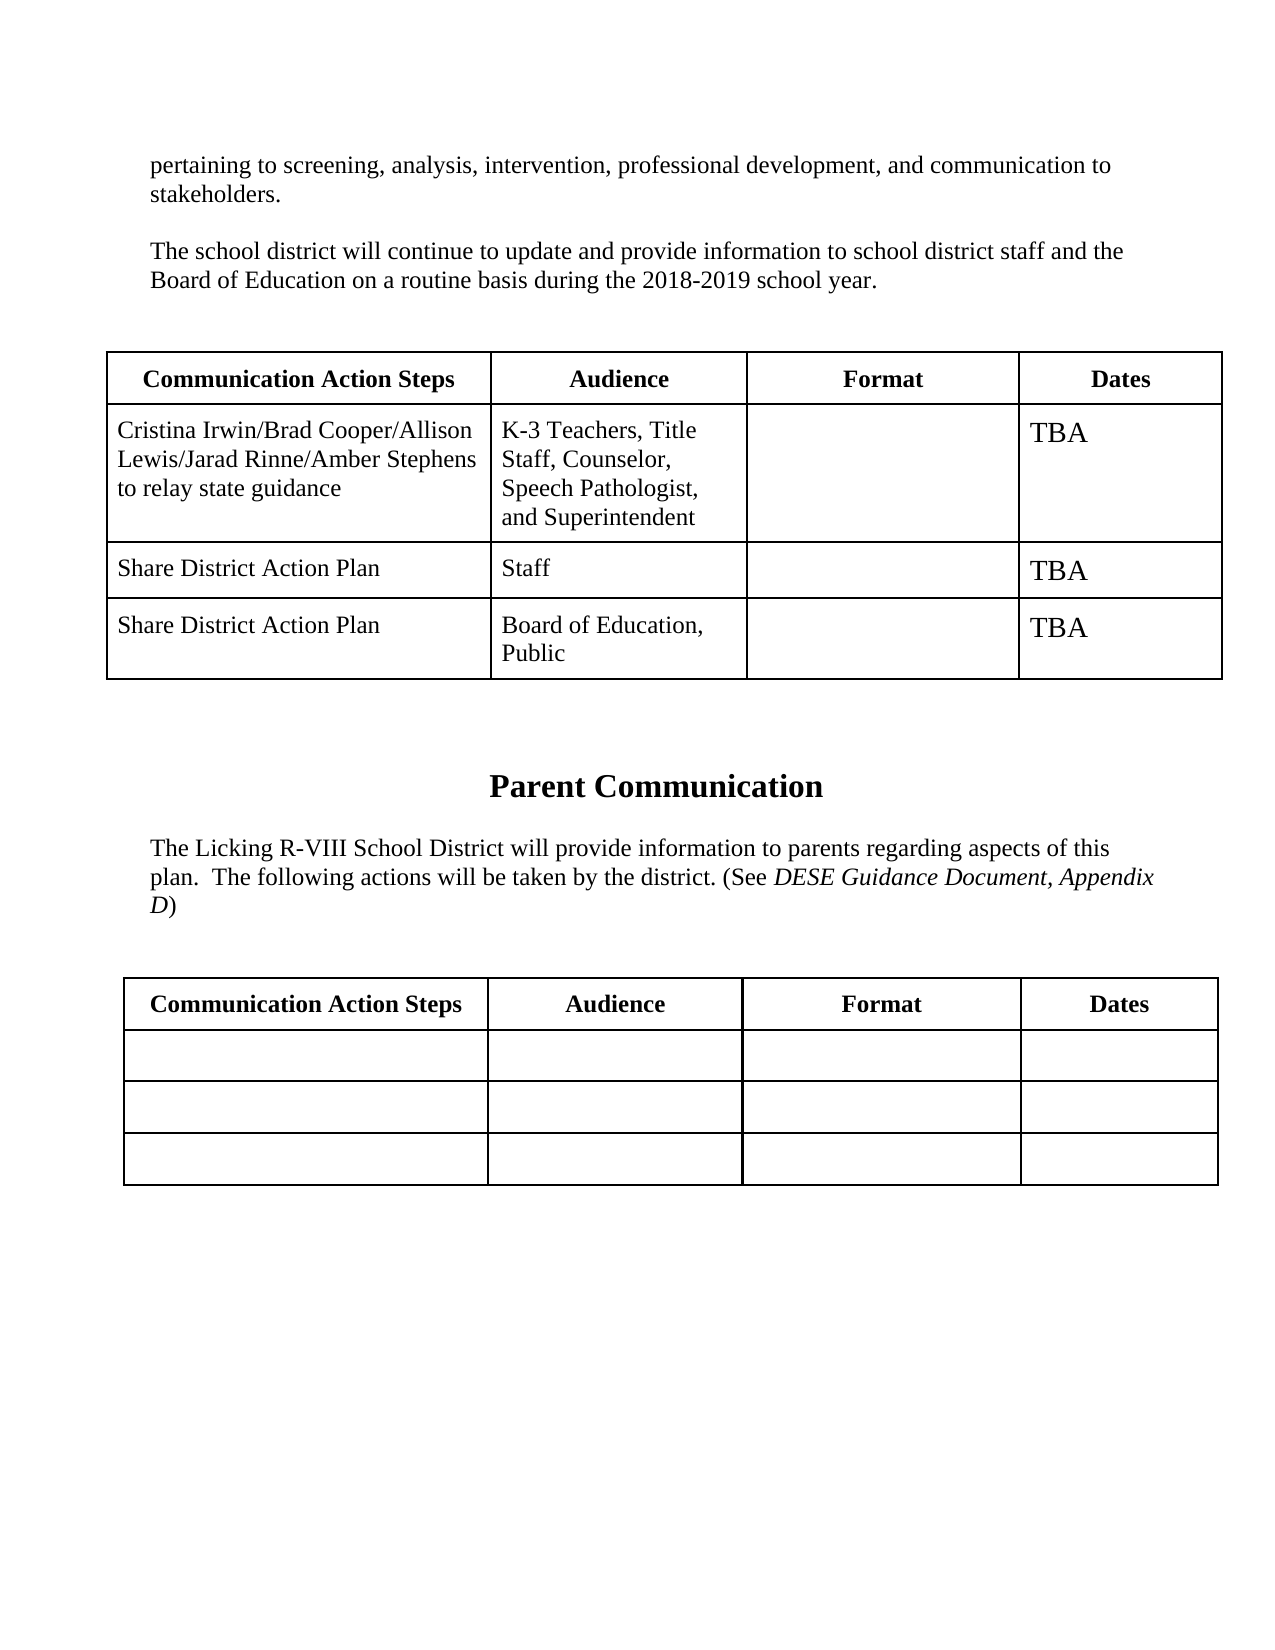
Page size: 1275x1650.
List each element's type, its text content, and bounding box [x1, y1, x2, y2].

table_header Dates [1020, 353, 1221, 403]
table_cell [1022, 1082, 1217, 1132]
table_cell K-3 Teachers, Title Staff, Counselor, Speech Pathologist, and Superintendent [492, 405, 746, 541]
table_cell [1022, 1031, 1217, 1080]
table_cell [489, 1082, 741, 1132]
table_cell Share District Action Plan [108, 543, 490, 597]
table_header Format [748, 353, 1018, 403]
table_cell Board of Education, Public [492, 599, 746, 678]
table_cell Cristina Irwin/Brad Cooper/Allison Lewis/Jarad Rinne/Amber Stephens to relay state guidance [108, 405, 490, 541]
table_header Communication Action Steps [125, 979, 487, 1028]
table_cell TBA [1020, 543, 1221, 597]
table_cell [1022, 1134, 1217, 1183]
text The school district will continue to update and provide information to school district staff and the Board of Education on a routine basis during the 2018-2019 school year. [150, 236, 1162, 294]
table_cell Staff [492, 543, 746, 597]
table_cell TBA [1020, 599, 1221, 678]
table_cell [125, 1082, 487, 1132]
table_cell [744, 1134, 1020, 1183]
table_cell [748, 405, 1018, 541]
table_header Dates [1022, 979, 1217, 1028]
table_cell Share District Action Plan [108, 599, 490, 678]
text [150, 150, 1162, 207]
table_header Audience [492, 353, 746, 403]
table_cell [748, 599, 1018, 678]
table_cell [125, 1031, 487, 1080]
text The Licking R-VIII School District will provide information to parents regarding aspects of this plan. The following actions will be taken by the district. (See DESE Guidance Document, Appendix D) [150, 833, 1162, 919]
table_header Format [744, 979, 1020, 1028]
table_cell TBA [1020, 405, 1221, 541]
table_header Audience [489, 979, 741, 1028]
table_cell [744, 1082, 1020, 1132]
text Parent Communication [150, 766, 1162, 804]
table_header Communication Action Steps [108, 353, 490, 403]
table_cell [489, 1031, 741, 1080]
table_cell [748, 543, 1018, 597]
table_cell [489, 1134, 741, 1183]
table_cell [744, 1031, 1020, 1080]
table_cell [125, 1134, 487, 1183]
